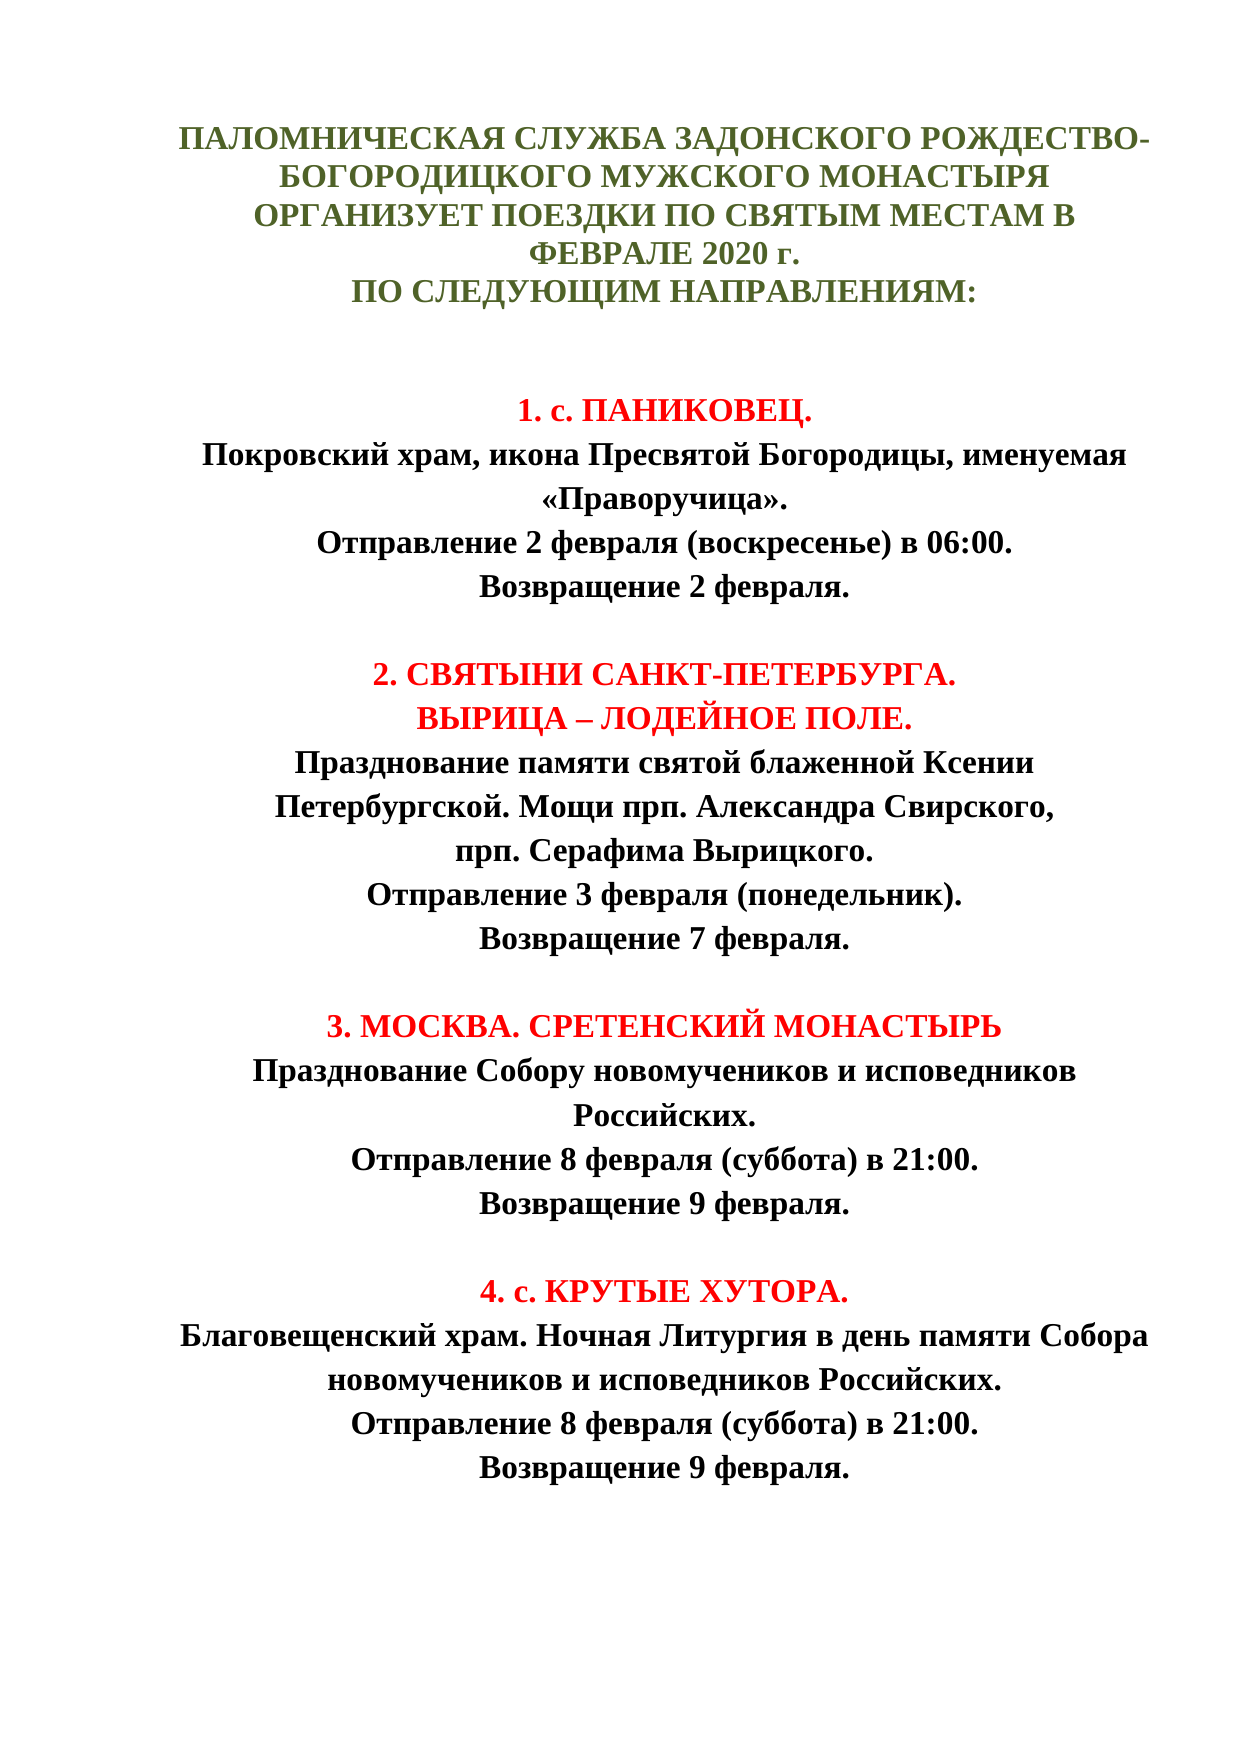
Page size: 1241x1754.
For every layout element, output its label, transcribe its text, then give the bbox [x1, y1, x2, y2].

text ПО СЛЕДУЮЩИМ НАПРАВЛЕНИЯМ: [177, 271, 1152, 310]
text 2. СВЯТЫНИ САНКТ-ПЕТЕРБУРГА. [177, 654, 1152, 692]
text Возвращение 9 февраля. [177, 1183, 1152, 1221]
text Возвращение 9 февраля. [177, 1447, 1152, 1486]
text 1. с. ПАНИКОВЕЦ. [177, 390, 1152, 428]
text прп. Серафима Вырицкого. [177, 830, 1152, 869]
text Празднование Собору новомучеников и исповедников Российских. [177, 1051, 1152, 1133]
text ВЫРИЦА – ЛОДЕЙНОЕ ПОЛЕ. [177, 698, 1152, 737]
text Отправление 3 февраля (понедельник). [177, 874, 1152, 913]
text Возвращение 2 февраля. [177, 566, 1152, 604]
text Отправление 2 февраля (воскресенье) в 06:00. [177, 522, 1152, 560]
text 3. МОСКВА. СРЕТЕНСКИЙ МОНАСТЫРЬ [177, 1007, 1152, 1045]
text 4. с. КРУТЫЕ ХУТОРА. [177, 1271, 1152, 1309]
text Возвращение 7 февраля. [177, 918, 1152, 957]
text Отправление 8 февраля (суббота) в 21:00. [177, 1139, 1152, 1177]
text Благовещенский храм. Ночная Литургия в день памяти Собора новомучеников и исповедников Российских. [177, 1315, 1152, 1397]
text Покровский храм, икона Пресвятой Богородицы, именуемая «Праворучица». [177, 434, 1152, 516]
text ПАЛОМНИЧЕСКАЯ СЛУЖБА ЗАДОНСКОГО РОЖДЕСТВО-БОГОРОДИЦКОГО МУЖСКОГО МОНАСТЫРЯ ОРГАНИЗУЕТ ПОЕЗДКИ ПО СВЯТЫМ МЕСТАМ В ФЕВРАЛЕ 2020 г. [177, 118, 1152, 271]
text Отправление 8 февраля (суббота) в 21:00. [177, 1403, 1152, 1442]
text Празднование памяти святой блаженной Ксении Петербургской. Мощи прп. Александра Свирского, [177, 742, 1152, 825]
